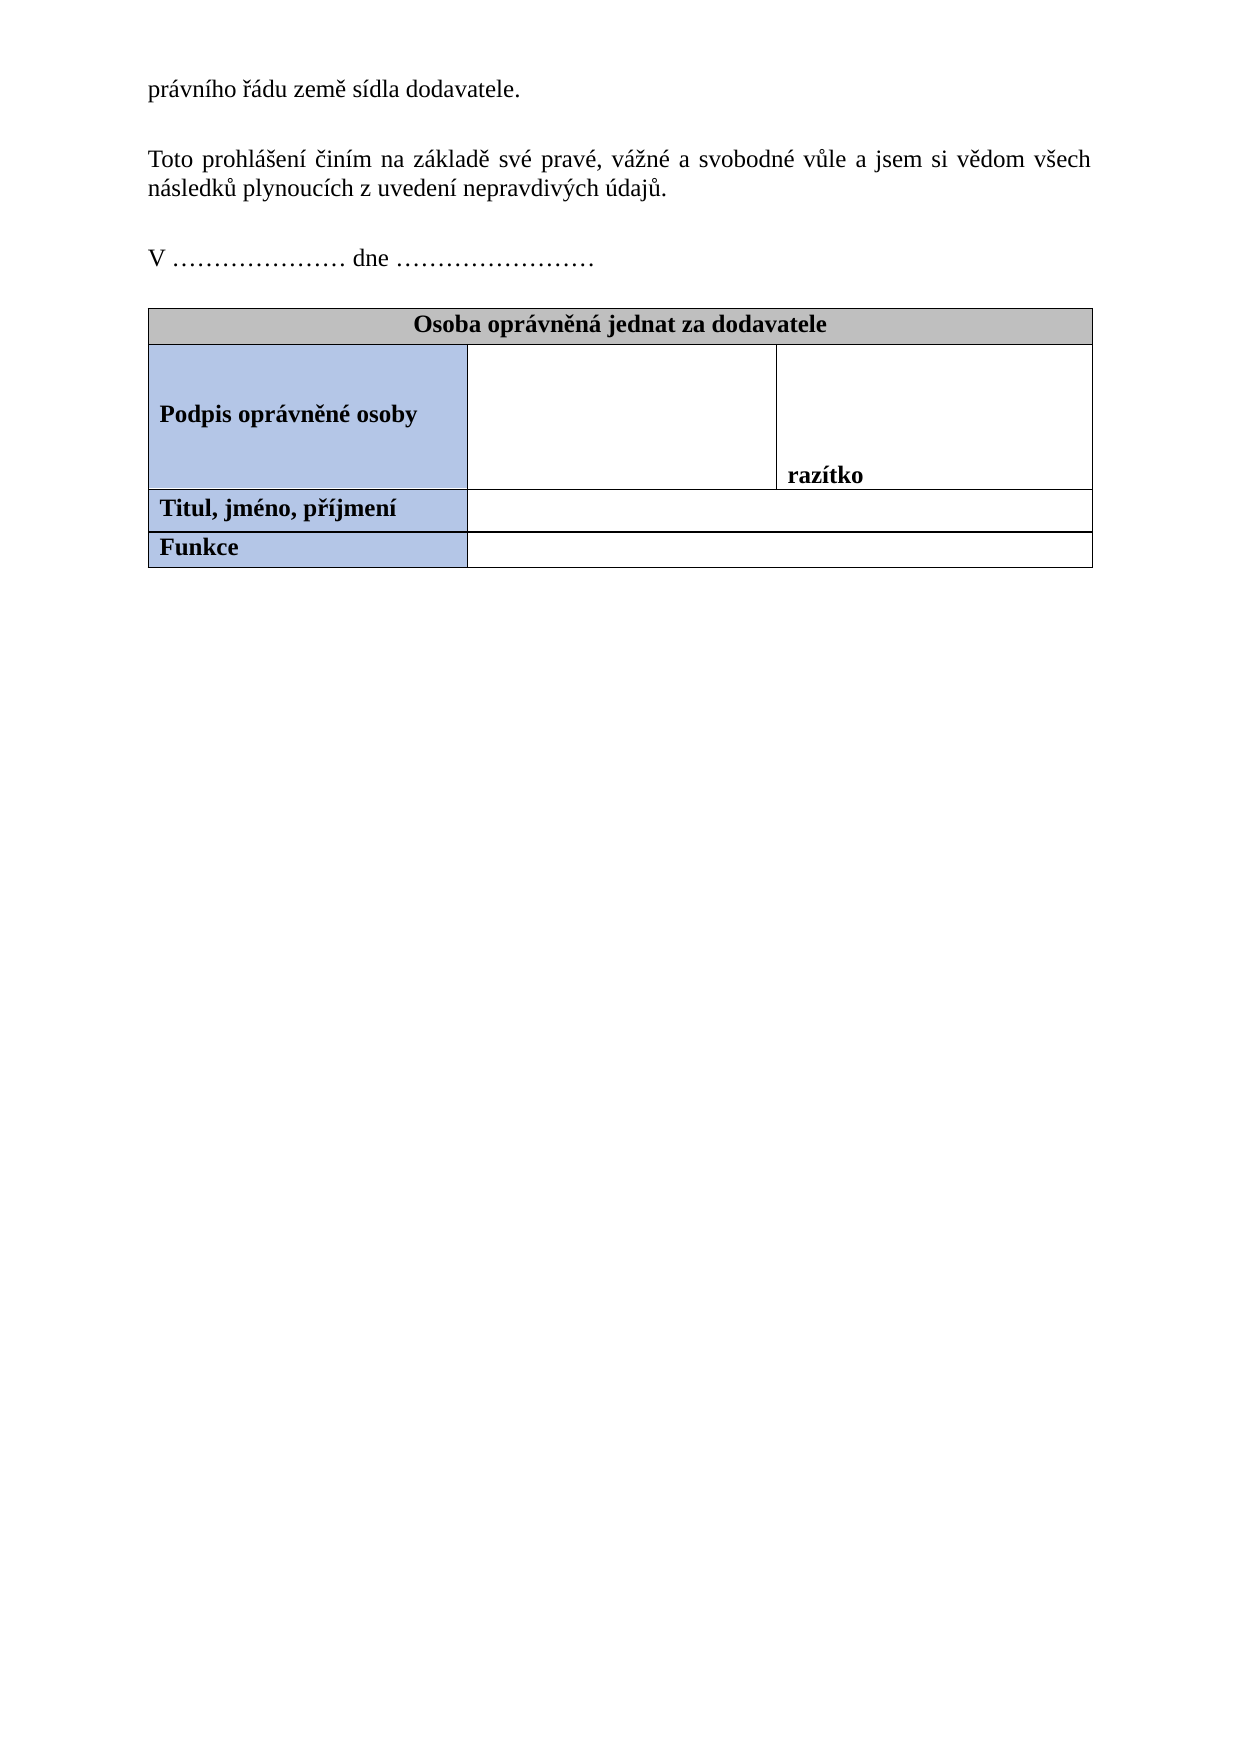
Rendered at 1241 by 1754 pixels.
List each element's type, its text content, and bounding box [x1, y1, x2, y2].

table_cell Podpis oprávněné osoby [149, 345, 467, 488]
table_cell Titul, jméno, příjmení [149, 490, 467, 531]
table_cell [468, 490, 1092, 531]
table_cell Funkce [149, 533, 467, 567]
text Toto prohlášení činím na základě své pravé, vážné a svobodné vůle a jsem si vědom všech následků plynoucích z uvedení nepravdivých údajů. [148, 144, 1093, 201]
table_cell razítko [777, 345, 1092, 488]
text V ………………… dne …………………… [148, 243, 1093, 271]
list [148, 74, 1093, 103]
table_cell [468, 345, 776, 488]
table_header Osoba oprávněná jednat za dodavatele [149, 309, 1092, 344]
table_cell [468, 533, 1092, 567]
